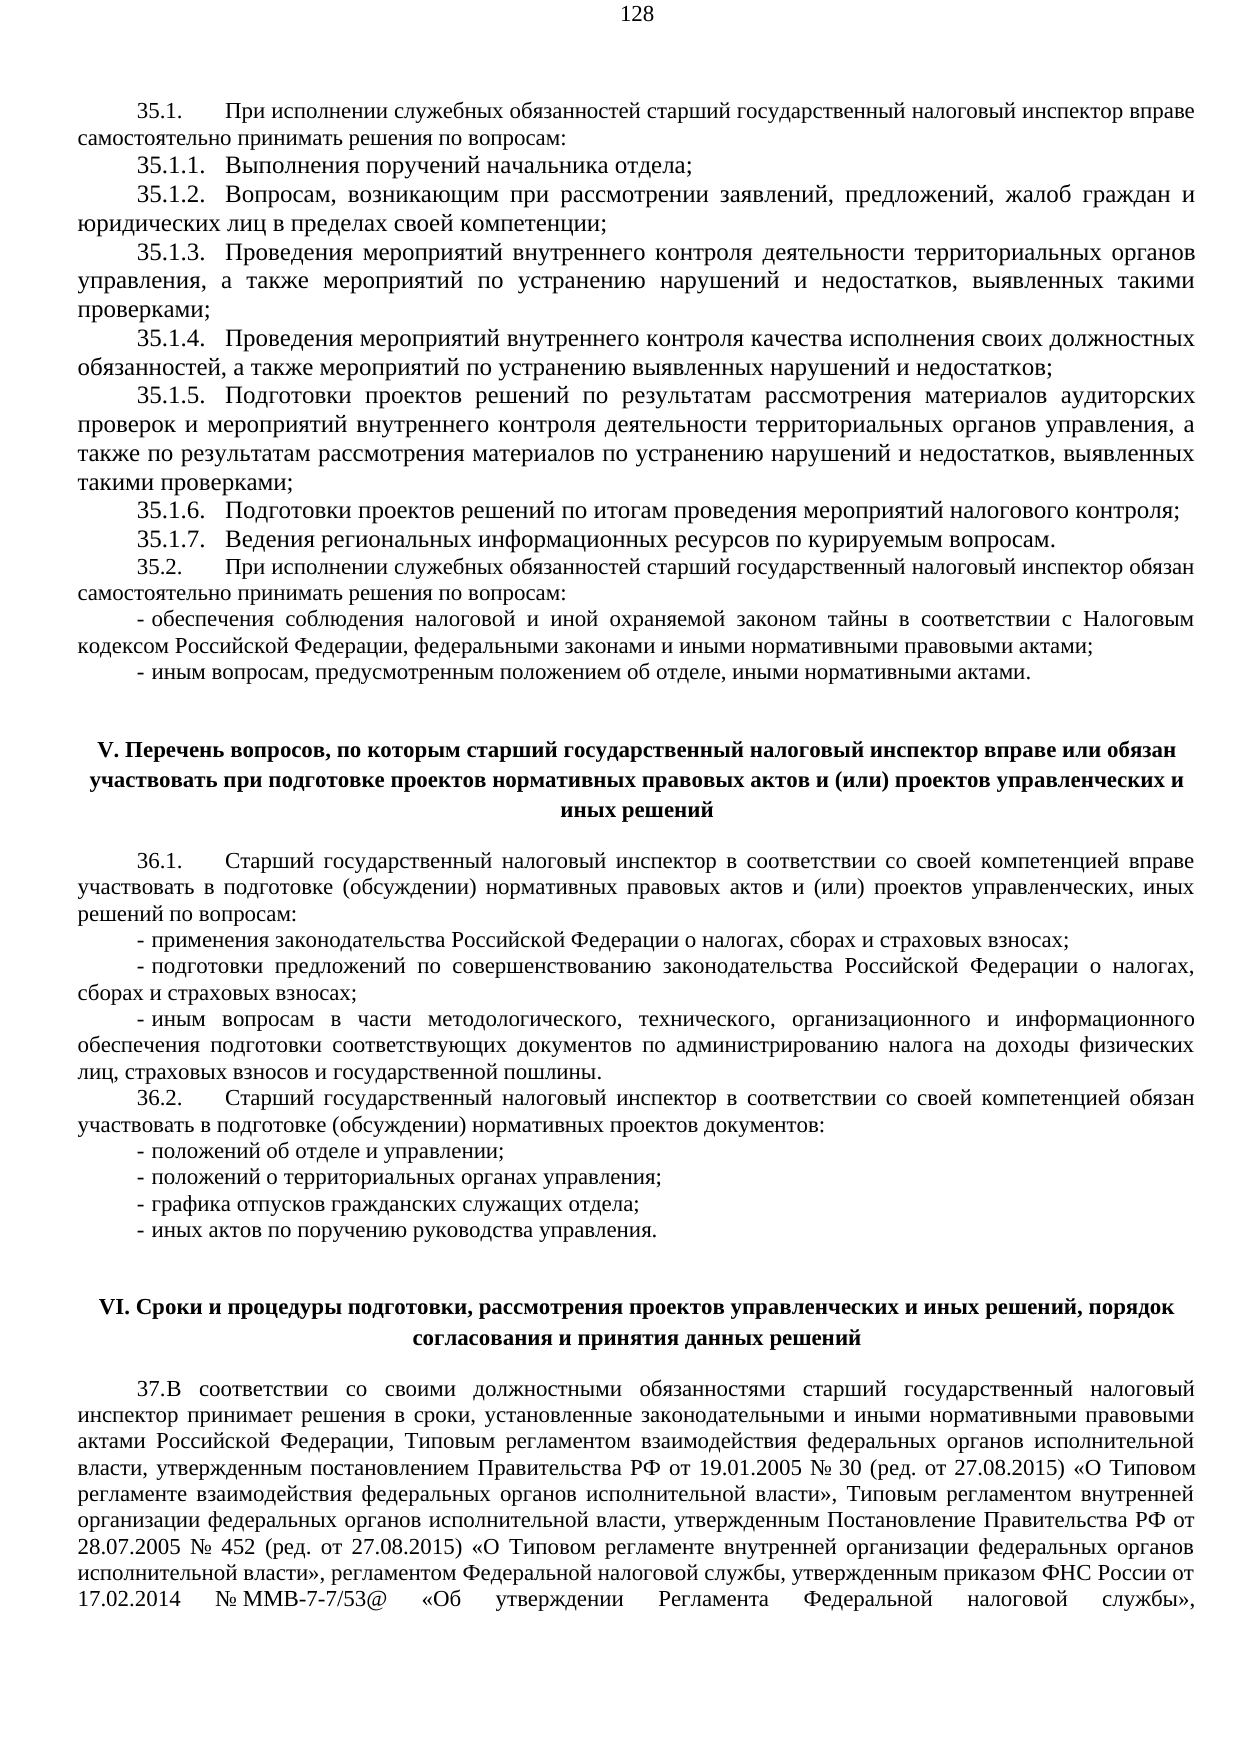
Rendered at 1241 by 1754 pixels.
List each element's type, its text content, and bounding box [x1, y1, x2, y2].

list Подготовки проектов решений по результатам рассмотрения материалов аудиторских проверок и мероприятий внутреннего контроля деятельности территориальных органов управления, а также по результатам рассмотрения материалов по устранению нарушений и недостатков, выявленных такими проверками; [77, 380, 1196, 495]
text V. Перечень вопросов, по которым старший государственный налоговый инспектор вправе или обязан участвовать при подготовке проектов нормативных правовых актов и (или) проектов управленческих и иных решений [77, 736, 1196, 822]
text VI. Сроки и процедуры подготовки, рассмотрения проектов управленческих и иных решений, порядок согласования и принятия данных решений [77, 1293, 1196, 1350]
list графика отпусков гражданских служащих отдела; [77, 1190, 1196, 1216]
list положений о территориальных органах управления; [77, 1163, 1196, 1190]
list Старший государственный налоговый инспектор в соответствии со своей компетенцией обязан участвовать в подготовке (обсуждении) нормативных проектов документов: [77, 1084, 1196, 1137]
list Старший государственный налоговый инспектор в соответствии со своей компетенцией вправе участвовать в подготовке (обсуждении) нормативных правовых актов и (или) проектов управленческих, иных решений по вопросам: [77, 847, 1196, 926]
list Проведения мероприятий внутреннего контроля качества исполнения своих должностных обязанностей, а также мероприятий по устранению выявленных нарушений и недостатков; [77, 323, 1196, 380]
list иным вопросам в части методологического, технического, организационного и информационного обеспечения подготовки соответствующих документов по администрированию налога на доходы физических лиц, страховых взносов и государственной пошлины. [77, 1005, 1196, 1084]
list иным вопросам, предусмотренным положением об отделе, иными нормативными актами. [77, 658, 1196, 684]
list применения законодательства Российской Федерации о налогах, сборах и страховых взносах; [77, 926, 1196, 952]
list иных актов по поручению руководства управления. [77, 1216, 1196, 1242]
list положений об отделе и управлении; [77, 1137, 1196, 1163]
list При исполнении служебных обязанностей старший государственный налоговый инспектор обязан самостоятельно принимать решения по вопросам: [77, 553, 1196, 606]
list обеспечения соблюдения налоговой и иной охраняемой законом тайны в соответствии с Налоговым кодексом Российской Федерации, федеральными законами и иными нормативными правовыми актами; [77, 606, 1196, 658]
list Выполнения поручений начальника отдела; [77, 150, 1196, 179]
list При исполнении служебных обязанностей старший государственный налоговый инспектор вправе самостоятельно принимать решения по вопросам: [77, 98, 1196, 150]
list Проведения мероприятий внутреннего контроля деятельности территориальных органов управления, а также мероприятий по устранению нарушений и недостатков, выявленных такими проверками; [77, 237, 1196, 323]
list Ведения региональных информационных ресурсов по курируемым вопросам. [77, 524, 1196, 553]
list Подготовки проектов решений по итогам проведения мероприятий налогового контроля; [77, 495, 1196, 524]
list Вопросам, возникающим при рассмотрении заявлений, предложений, жалоб граждан и юридических лиц в пределах своей компетенции; [77, 179, 1196, 237]
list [77, 1375, 1196, 1612]
list подготовки предложений по совершенствованию законодательства Российской Федерации о налогах, сборах и страховых взносах; [77, 952, 1196, 1005]
